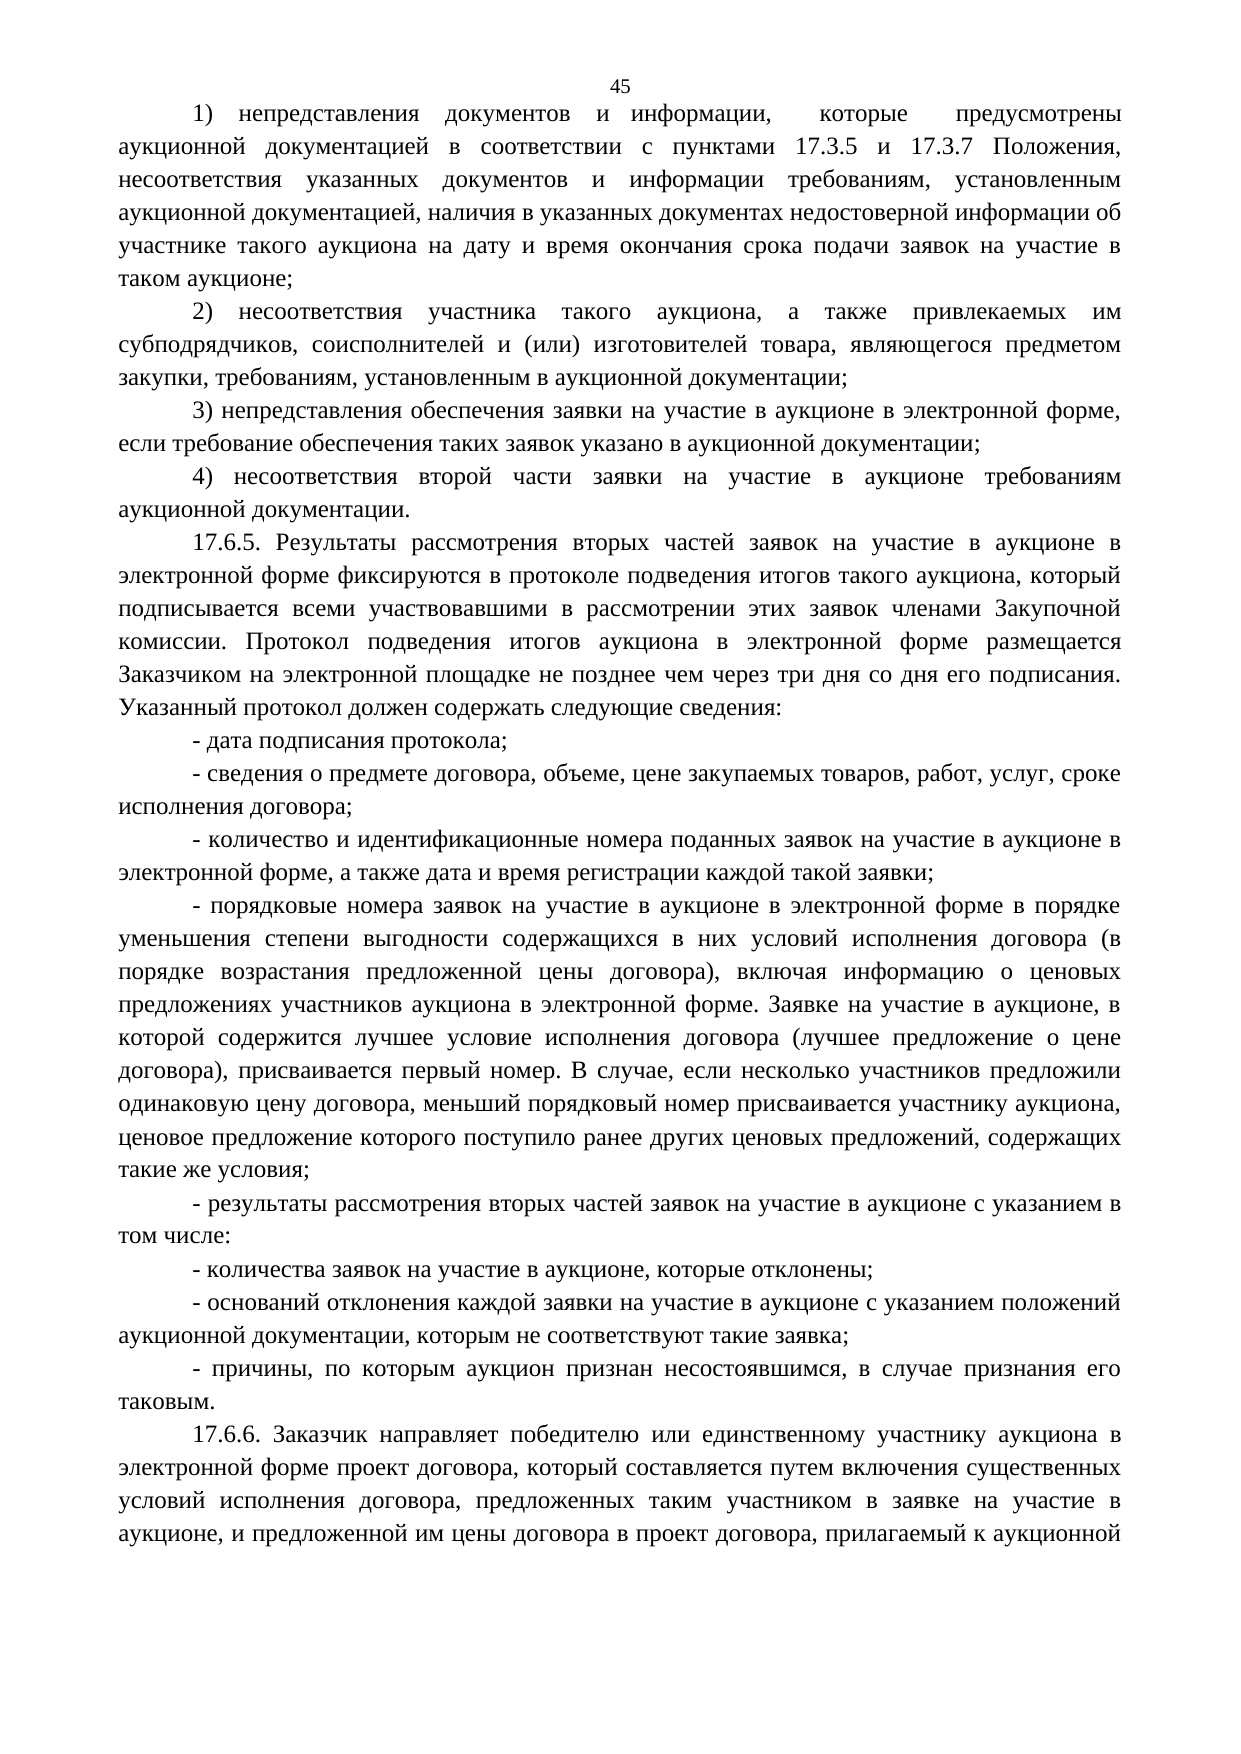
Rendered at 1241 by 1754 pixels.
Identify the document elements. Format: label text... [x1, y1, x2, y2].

text - результаты рассмотрения вторых частей заявок на участие в аукционе с указанием в том числе: [118, 1188, 1122, 1249]
text - порядковые номера заявок на участие в аукционе в электронной форме в порядке уменьшения степени выгодности содержащихся в них условий исполнения договора (в порядке возрастания предложенной цены договора), включая информацию о ценовых предложениях участников аукциона в электронной форме. Заявке на участие в аукционе, в которой содержится лучшее условие исполнения договора (лучшее предложение о цене договора), присваивается первый номер. В случае, если несколько участников предложили одинаковую цену договора, меньший порядковый номер присваивается участнику аукциона, ценовое предложение которого поступило ранее других ценовых предложений, содержащих такие же условия; [118, 890, 1122, 1183]
text - дата подписания протокола; [118, 725, 1122, 754]
text - причины, по которым аукцион признан несостоявшимся, в случае признания его таковым. [118, 1353, 1122, 1414]
text - сведения о предмете договора, объеме, цене закупаемых товаров, работ, услуг, сроке исполнения договора; [118, 758, 1122, 820]
text 3) непредставления обеспечения заявки на участие в аукционе в электронной форме, если требование обеспечения таких заявок указано в аукционной документации; [118, 395, 1122, 457]
text 4) несоответствия второй части заявки на участие в аукционе требованиям аукционной документации. [118, 461, 1122, 523]
text 1) непредставления документов и информации, которые предусмотрены аукционной документацией в соответствии с пунктами 17.3.5 и 17.3.7 Положения, несоответствия указанных документов и информации требованиям, установленным аукционной документацией, наличия в указанных документах недостоверной информации об участнике такого аукциона на дату и время окончания срока подачи заявок на участие в таком аукционе; [118, 98, 1122, 292]
text - количества заявок на участие в аукционе, которые отклонены; [118, 1254, 1122, 1282]
text 17.6.5. Результаты рассмотрения вторых частей заявок на участие в аукционе в электронной форме фиксируются в протоколе подведения итогов такого аукциона, который подписывается всеми участвовавшими в рассмотрении этих заявок членами Закупочной комиссии. Протокол подведения итогов аукциона в электронной форме размещается Заказчиком на электронной площадке не позднее чем через три дня со дня его подписания. Указанный протокол должен содержать следующие сведения: [118, 527, 1122, 721]
text - количество и идентификационные номера поданных заявок на участие в аукционе в электронной форме, а также дата и время регистрации каждой такой заявки; [118, 824, 1122, 886]
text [118, 1419, 1122, 1547]
text 2) несоответствия участника такого аукциона, а также привлекаемых им субподрядчиков, соисполнителей и (или) изготовителей товара, являющегося предметом закупки, требованиям, установленным в аукционной документации; [118, 296, 1122, 391]
text - оснований отклонения каждой заявки на участие в аукционе с указанием положений аукционной документации, которым не соответствуют такие заявка; [118, 1287, 1122, 1348]
